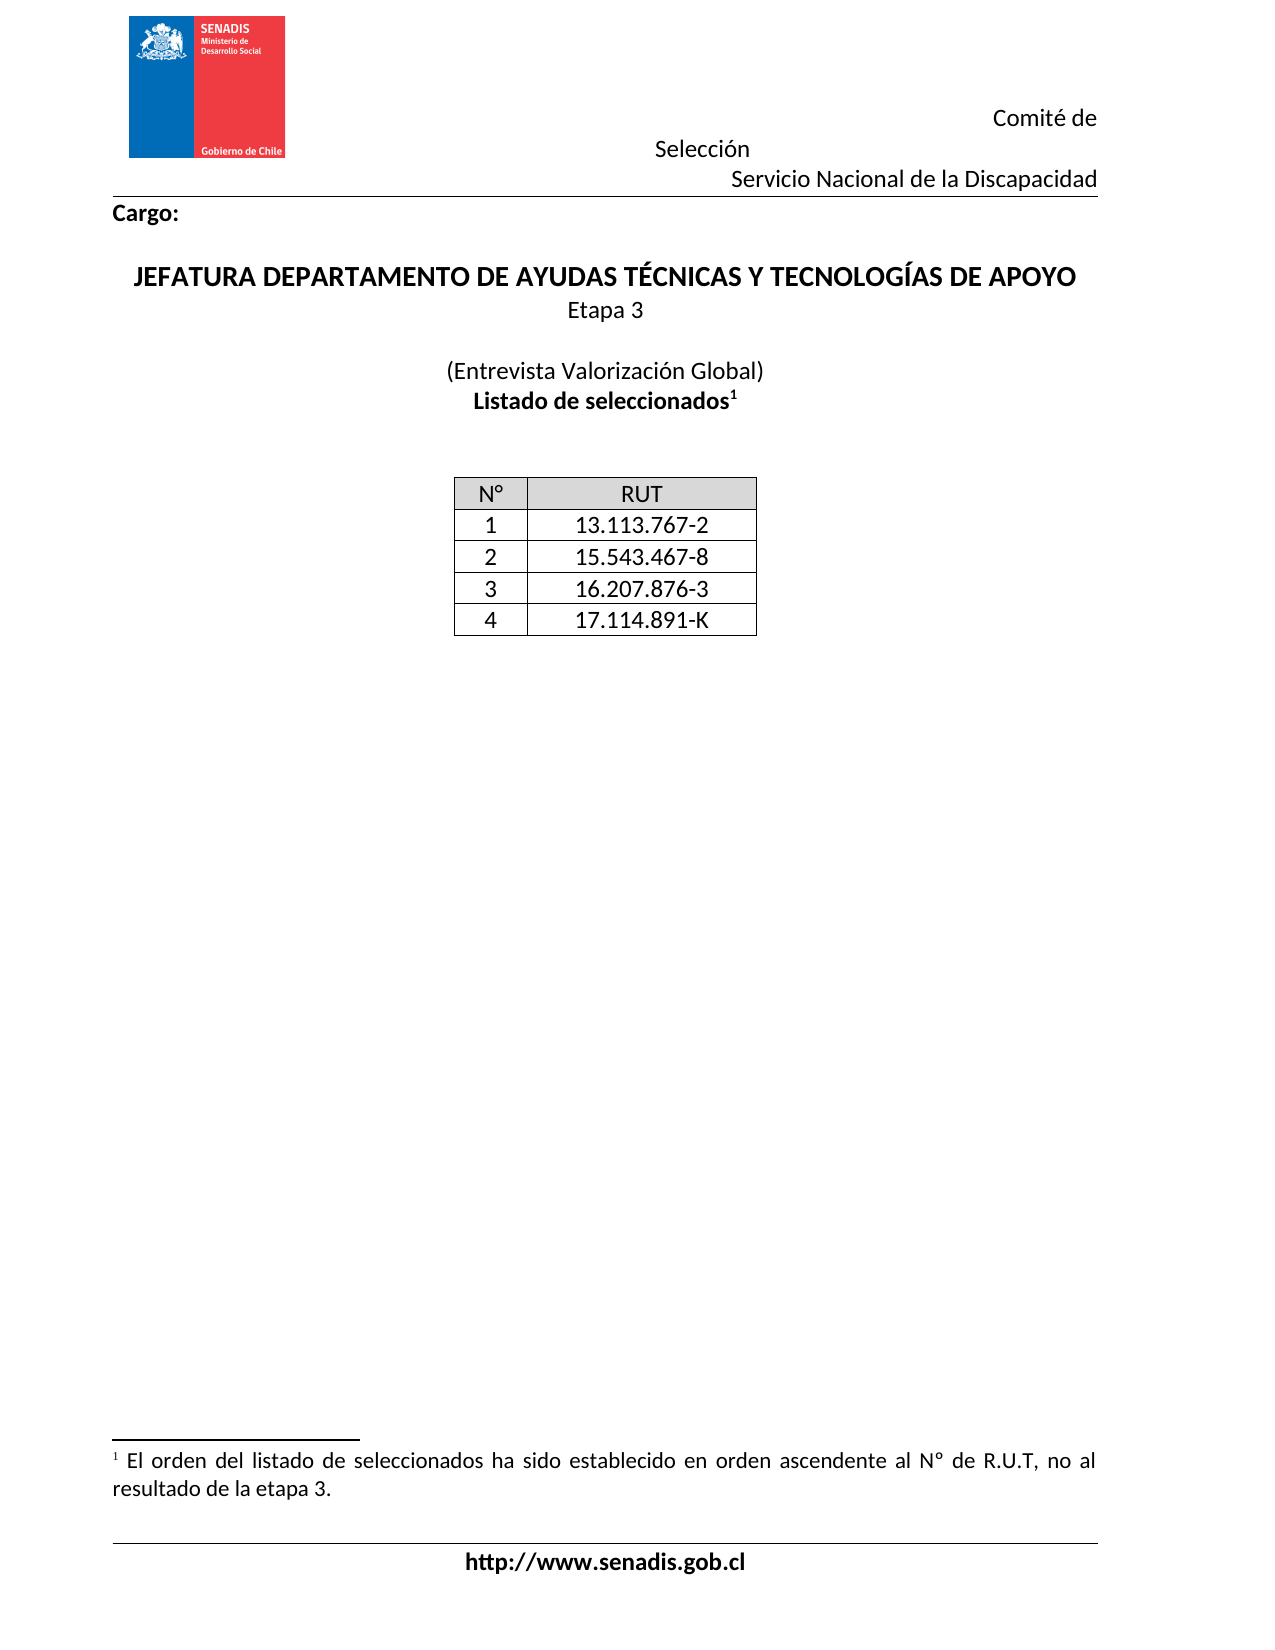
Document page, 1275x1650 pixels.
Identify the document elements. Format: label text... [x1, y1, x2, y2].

table_header N° [455, 478, 527, 509]
table_cell 1 [455, 510, 527, 540]
table_cell 4 [455, 604, 527, 635]
table_header RUT [528, 478, 756, 509]
text Cargo: [112, 197, 1098, 228]
text JEFATURA DEPARTAMENTO DE AYUDAS TÉCNICAS Y TECNOLOGÍAS DE APOYO [112, 258, 1098, 294]
table_cell 2 [455, 541, 527, 572]
picture [129, 16, 285, 157]
table_cell 3 [455, 573, 527, 603]
table_cell 16.207.876-3 [528, 573, 756, 603]
table_cell 17.114.891-K [528, 604, 756, 635]
table_cell 15.543.467-8 [528, 541, 756, 572]
text Listado de seleccionados [112, 386, 1098, 416]
text (Entrevista Valorización Global) [112, 355, 1098, 386]
table_cell 13.113.767-2 [528, 510, 756, 540]
text Etapa 3 [112, 294, 1098, 324]
